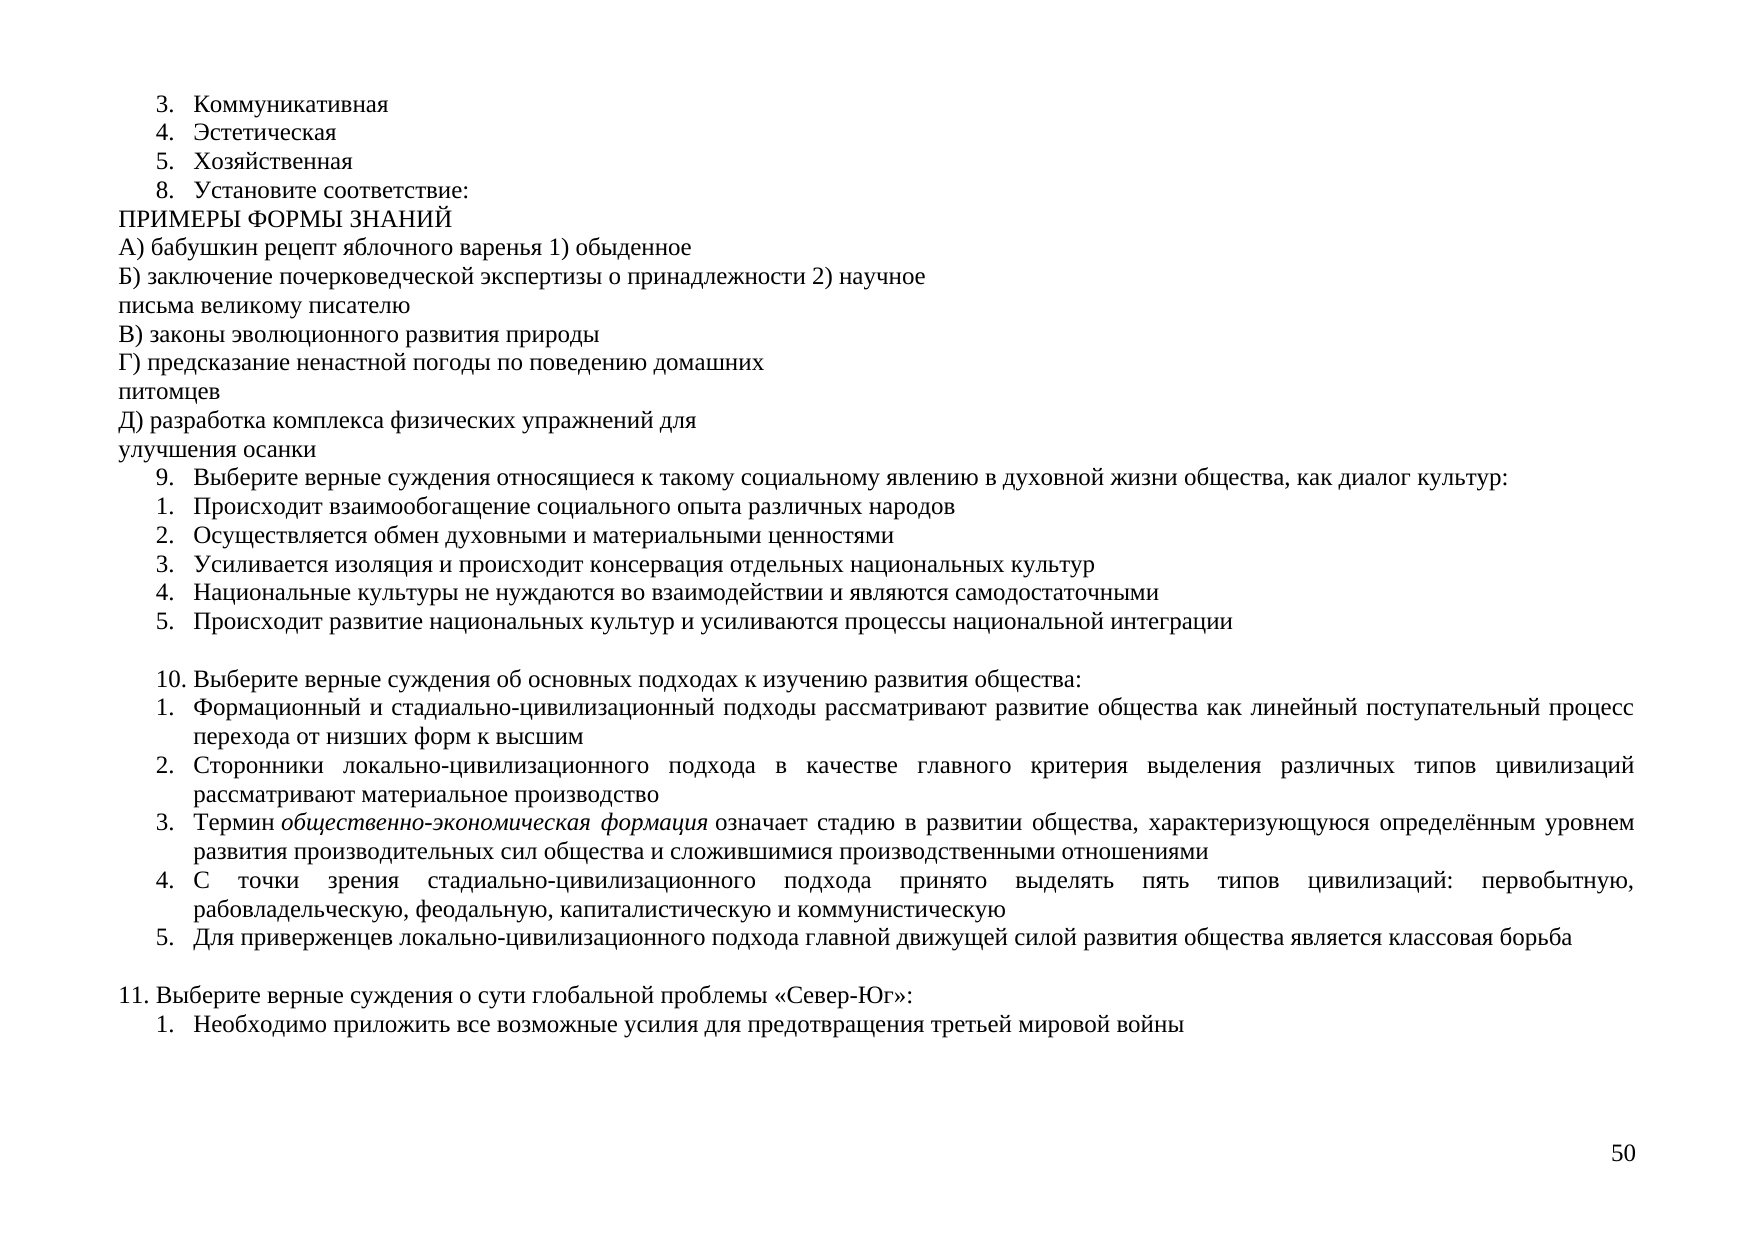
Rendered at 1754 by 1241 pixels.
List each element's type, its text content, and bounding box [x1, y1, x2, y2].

list С точки зрения стадиально-цивилизационного подхода принято выделять пять типов цивилизаций: первобытную, рабовладельческую, феодальную, капиталистическую и коммунистическую [156, 865, 1636, 922]
list Для приверженцев локально-цивилизационного подхода главной движущей силой развития общества является классовая борьба [156, 922, 1636, 951]
list Выберите верные суждения об основных подходах к изучению развития общества: [156, 664, 1636, 692]
list Происходит развитие национальных культур и усиливаются процессы национальной интеграции [156, 606, 1636, 635]
list Формационный и стадиально-цивилизационный подходы рассматривают развитие общества как линейный поступательный процесс перехода от низших форм к высшим [156, 692, 1636, 750]
list Необходимо приложить все возможные усилия для предотвращения третьей мировой войны [156, 1009, 1636, 1037]
text Д) разработка комплекса физических упражнений для [118, 405, 1636, 434]
text Б) заключение почерковедческой экспертизы о принадлежности 2) научное [118, 261, 1636, 290]
list Коммуникативная [156, 89, 1636, 117]
text улучшения осанки [118, 434, 1636, 462]
text А) бабушкин рецепт яблочного варенья 1) обыденное [118, 232, 1636, 261]
list Усиливается изоляция и происходит консервация отдельных национальных культур [156, 549, 1636, 577]
text В) законы эволюционного развития природы [118, 319, 1636, 347]
list Эстетическая [156, 117, 1636, 146]
list Выберите верные суждения относящиеся к такому социальному явлению в духовной жизни общества, как диалог культур: [156, 462, 1636, 491]
text письма великому писателю [118, 290, 1636, 319]
text питомцев [118, 376, 1636, 405]
list Сторонники локально-цивилизационного подхода в качестве главного критерия выделения различных типов цивилизаций рассматривают материальное производство [156, 750, 1636, 807]
text Г) предсказание ненастной погоды по поведению домашних [118, 347, 1636, 376]
list Происходит взаимообогащение социального опыта различных народов [156, 491, 1636, 520]
list Установите соответствие: [156, 175, 1636, 204]
list Национальные культуры не нуждаются во взаимодействии и являются самодостаточными [156, 577, 1636, 606]
text 11. Выберите верные суждения о сути глобальной проблемы «Север-Юг»: [118, 951, 1636, 1009]
list Термин общественно-экономическая формация означает стадию в развитии общества, характеризующуюся определённым уровнем развития производительных сил общества и сложившимися производственными отношениями [156, 807, 1636, 865]
text ПРИМЕРЫ ФОРМЫ ЗНАНИЙ [118, 204, 1636, 232]
list Осуществляется обмен духовными и материальными ценностями [156, 520, 1636, 549]
list Хозяйственная [156, 146, 1636, 175]
